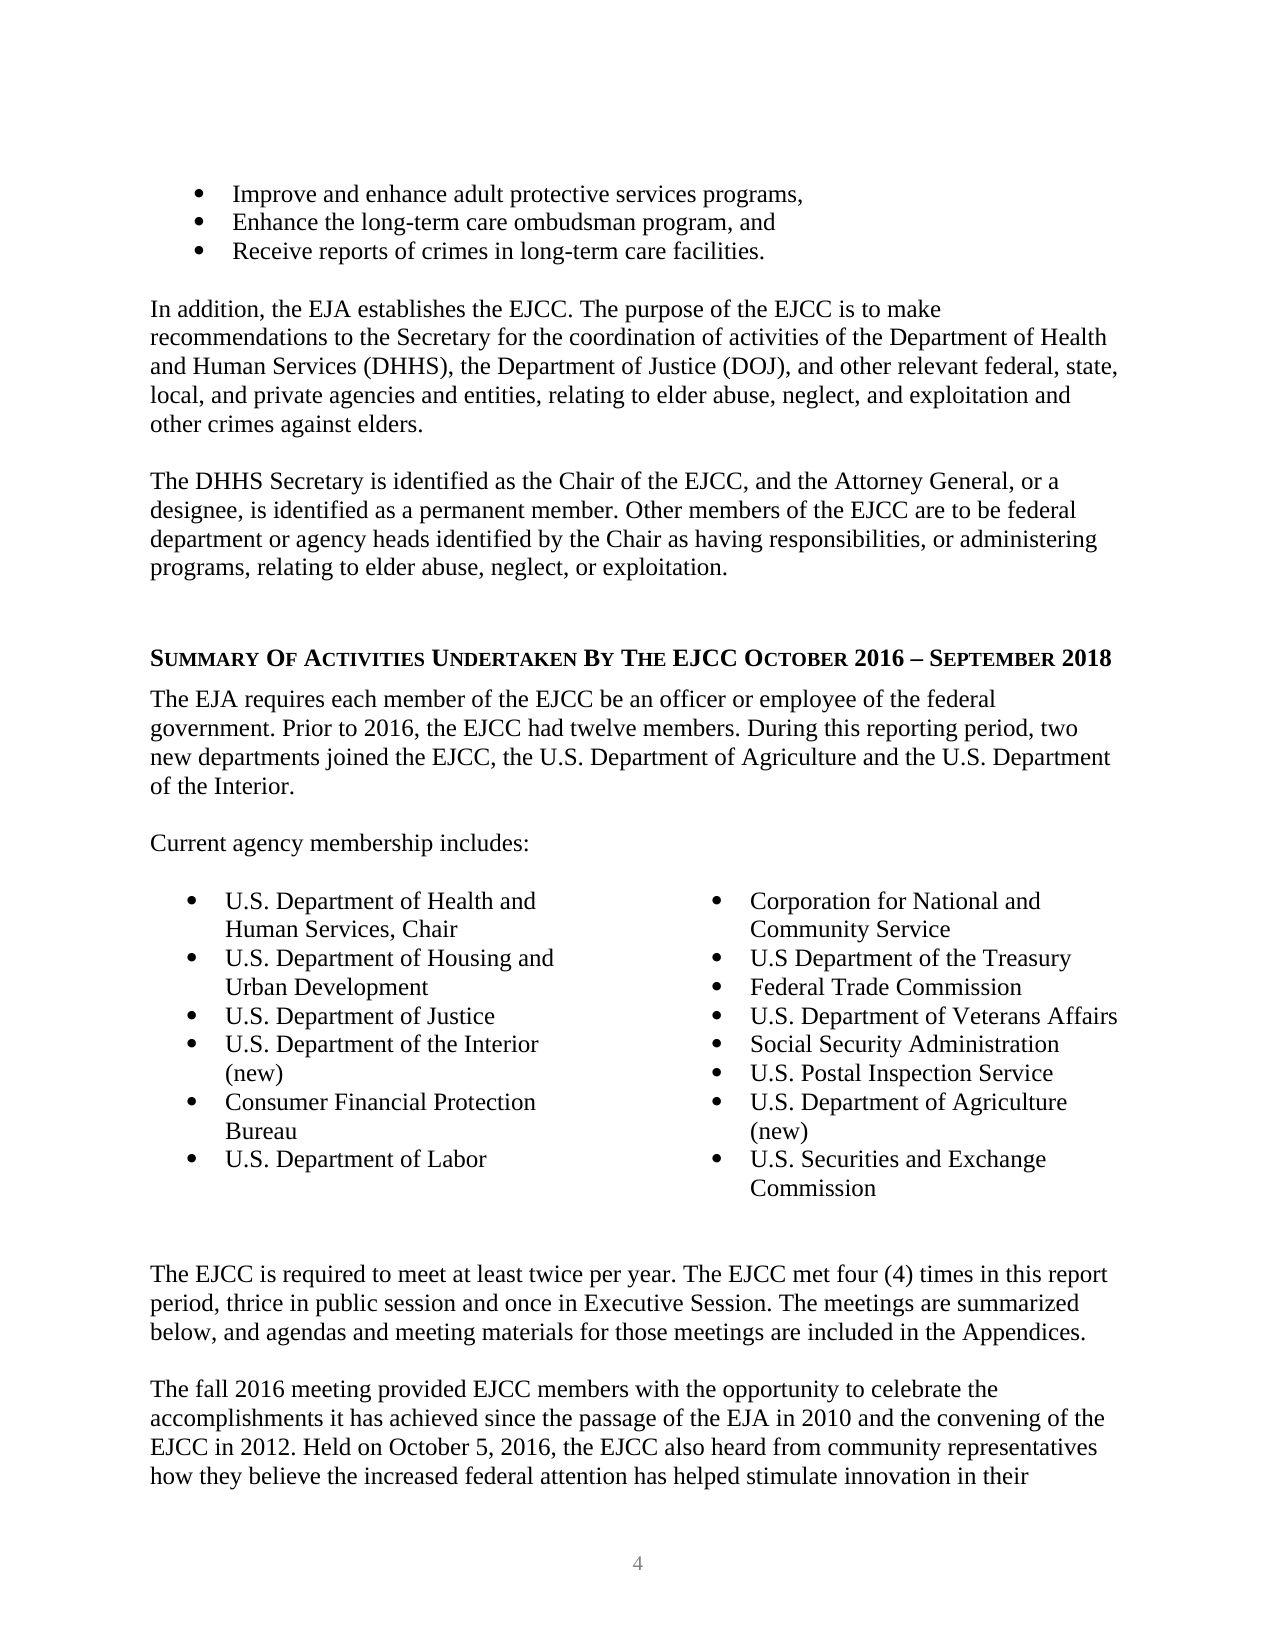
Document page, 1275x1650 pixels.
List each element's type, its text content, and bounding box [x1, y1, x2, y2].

list Improve and enhance adult protective services programs, [194, 179, 1125, 207]
text The DHHS Secretary is identified as the Chair of the EJCC, and the Attorney General, or a designee, is identified as a permanent member. Other members of the EJCC are to be federal department or agency heads identified by the Chair as having responsibilities, or administering programs, relating to elder abuse, neglect, or exploitation. [150, 466, 1125, 581]
text The EJCC is required to meet at least twice per year. The EJCC met four (4) times in this report period, thrice in public session and once in Executive Session. The meetings are summarized below, and agendas and meeting materials for those meetings are included in the Appendices. [150, 1259, 1125, 1346]
list Enhance the long-term care ombudsman program, and [194, 207, 1125, 236]
list Social Security Administration [712, 1029, 1125, 1058]
text In addition, the EJA establishes the EJCC. The purpose of the EJCC is to make recommendations to the Secretary for the coordination of activities of the Department of Health and Human Services (DHHS), the Department of Justice (DOJ), and other relevant federal, state, local, and private agencies and entities, relating to elder abuse, neglect, and exploitation and other crimes against elders. [150, 294, 1125, 437]
list U.S. Department of the Interior (new) [187, 1029, 600, 1087]
list Receive reports of crimes in long-term care facilities. [194, 236, 1125, 265]
list U.S. Department of Labor [187, 1144, 600, 1173]
list U.S. Department of Housing and Urban Development [187, 943, 600, 1001]
list U.S. Postal Inspection Service [712, 1058, 1125, 1087]
list U.S. Securities and Exchange Commission [712, 1144, 1125, 1202]
text Current agency membership includes: [150, 828, 1125, 857]
subtitle Summary Of Activities Undertaken By The EJCC October 2016 – September 2018 [150, 643, 1125, 672]
list U.S. Department of Veterans Affairs [712, 1001, 1125, 1029]
list Consumer Financial Protection Bureau [187, 1087, 600, 1144]
list U.S Department of the Treasury [712, 943, 1125, 972]
list Federal Trade Commission [712, 972, 1125, 1001]
list U.S. Department of Health and Human Services, Chair [187, 886, 600, 943]
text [150, 1374, 1125, 1489]
list U.S. Department of Justice [187, 1001, 600, 1029]
list U.S. Department of Agriculture (new) [712, 1087, 1125, 1144]
text The EJA requires each member of the EJCC be an officer or employee of the federal government. Prior to 2016, the EJCC had twelve members. During this reporting period, two new departments joined the EJCC, the U.S. Department of Agriculture and the U.S. Department of the Interior. [150, 684, 1125, 799]
list Corporation for National and Community Service [712, 886, 1125, 943]
